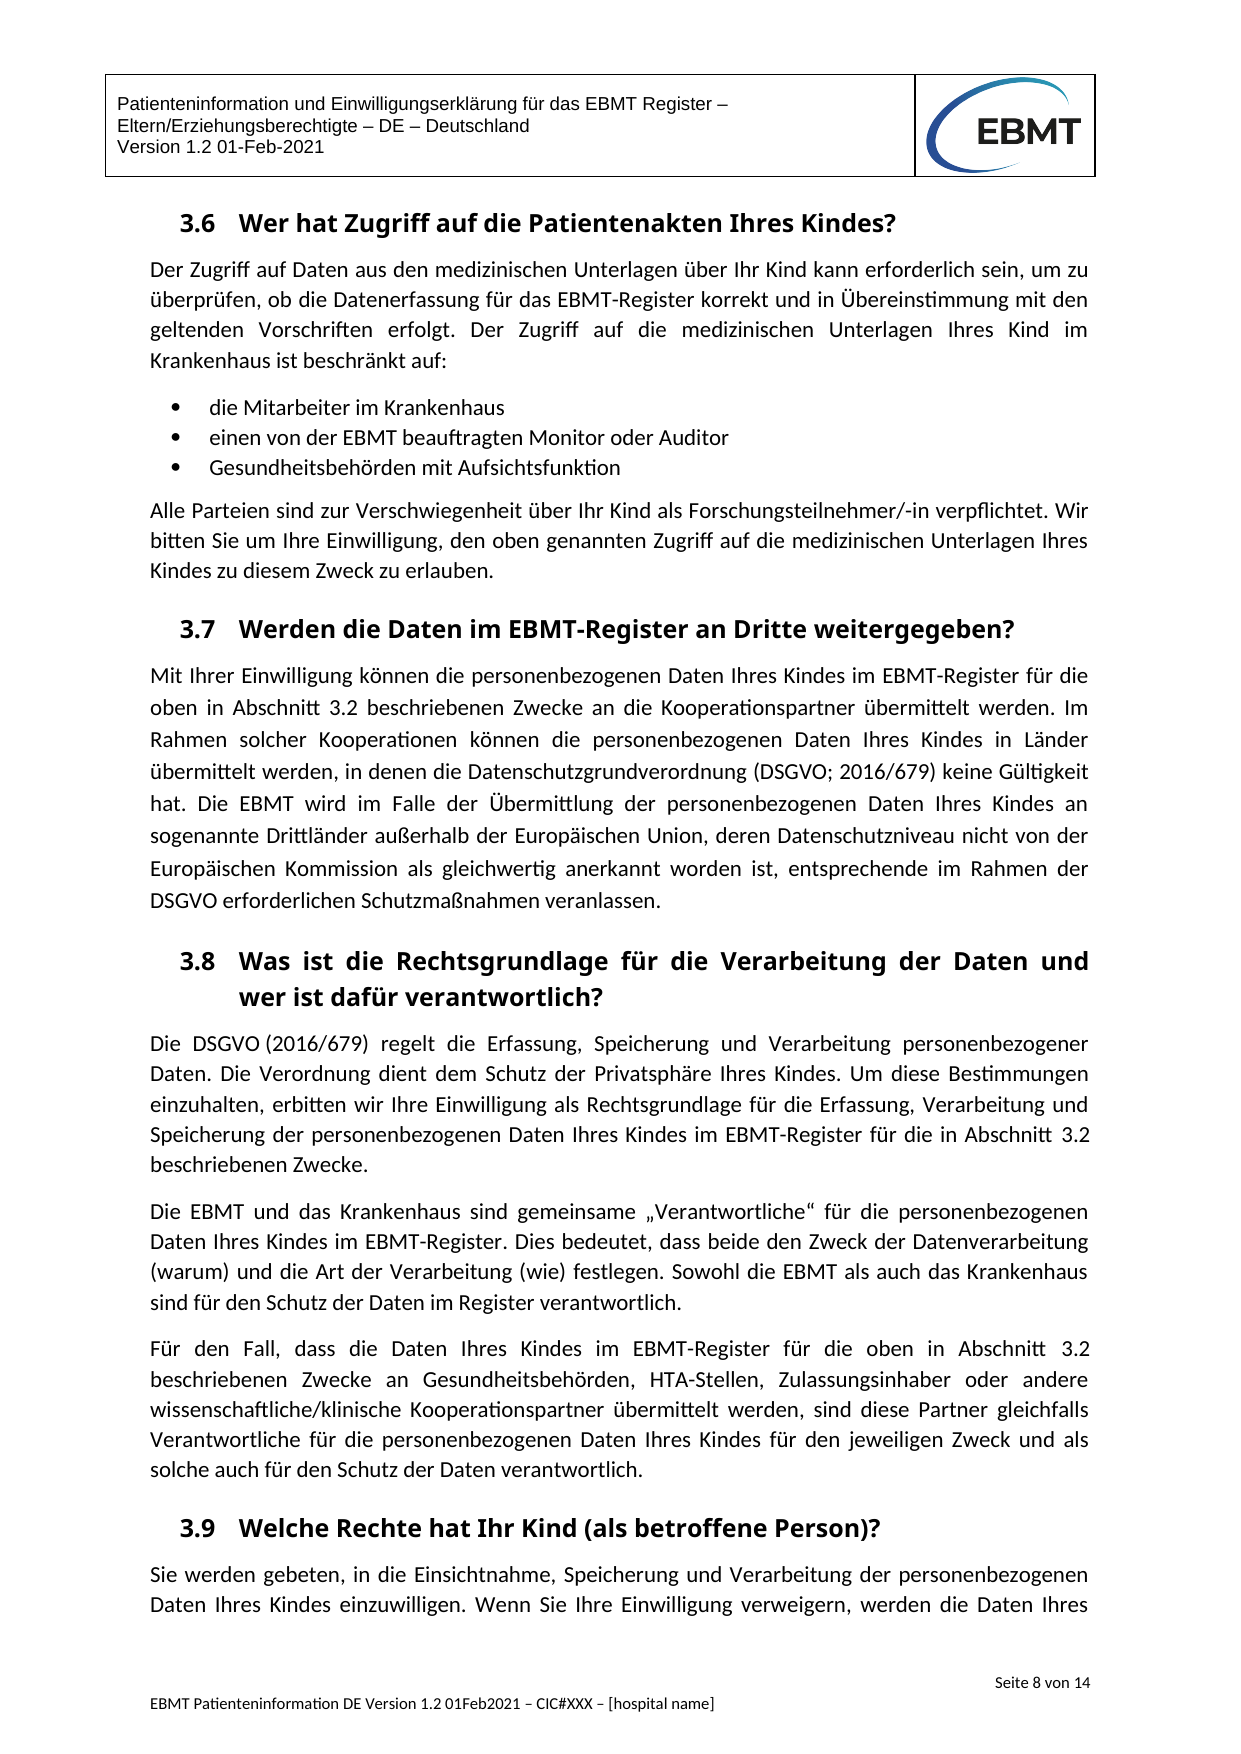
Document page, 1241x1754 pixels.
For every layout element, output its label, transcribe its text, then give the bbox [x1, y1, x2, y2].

subtitle Was ist die Rechtsgrundlage für die Verarbeitung der Daten und wer ist dafür verantwortlich? [179, 943, 1090, 1014]
text Die DSGVO (2016/679) regelt die Erfassung, Speicherung und Verarbeitung personenbezogener Daten. Die Verordnung dient dem Schutz der Privatsphäre Ihres Kindes. Um diese Bestimmungen einzuhalten, erbitten wir Ihre Einwilligung als Rechtsgrundlage für die Erfassung, Verarbeitung und Speicherung der personenbezogenen Daten Ihres Kindes im EBMT-Register für die in Abschnitt 3.2 beschriebenen Zwecke. [150, 1029, 1090, 1178]
picture [926, 77, 1081, 173]
subtitle Welche Rechte hat Ihr Kind (als betroffene Person)? [179, 1511, 1090, 1544]
text Für den Fall, dass die Daten Ihres Kindes im EBMT-Register für die oben in Abschnitt 3.2 beschriebenen Zwecke an Gesundheitsbehörden, HTA-Stellen, Zulassungsinhaber oder andere wissenschaftliche/klinische Kooperationspartner übermittelt werden, sind diese Partner gleichfalls Verantwortliche für die personenbezogenen Daten Ihres Kindes für den jeweiligen Zweck und als solche auch für den Schutz der Daten verantwortlich. [150, 1334, 1090, 1483]
text Der Zugriff auf Daten aus den medizinischen Unterlagen über Ihr Kind kann erforderlich sein, um zu überprüfen, ob die Datenerfassung für das EBMT-Register korrekt und in Übereinstimmung mit den geltenden Vorschriften erfolgt. Der Zugriff auf die medizinischen Unterlagen Ihres Kind im Krankenhaus ist beschränkt auf: [150, 255, 1090, 374]
text Mit Ihrer Einwilligung können die personenbezogenen Daten Ihres Kindes im EBMT-Register für die oben in Abschnitt 3.2 beschriebenen Zwecke an die Kooperationspartner übermittelt werden. Im Rahmen solcher Kooperationen können die personenbezogenen Daten Ihres Kindes in Länder übermittelt werden, in denen die Datenschutzgrundverordnung (DSGVO; 2016/679) keine Gültigkeit hat. Die EBMT wird im Falle der Übermittlung der personenbezogenen Daten Ihres Kindes an sogenannte Drittländer außerhalb der Europäischen Union, deren Datenschutzniveau nicht von der Europäischen Kommission als gleichwertig anerkannt worden ist, entsprechende im Rahmen der DSGVO erforderlichen Schutzmaßnahmen veranlassen. [150, 661, 1090, 914]
list Gesundheitsbehörden mit Aufsichtsfunktion [172, 453, 1090, 481]
subtitle Werden die Daten im EBMT-Register an Dritte weitergegeben? [179, 611, 1090, 646]
text Alle Parteien sind zur Verschwiegenheit über Ihr Kind als Forschungsteilnehmer/-in verpflichtet. Wir bitten Sie um Ihre Einwilligung, den oben genannten Zugriff auf die medizinischen Unterlagen Ihres Kindes zu diesem Zweck zu erlauben. [150, 496, 1090, 584]
list die Mitarbeiter im Krankenhaus [172, 393, 1090, 421]
list einen von der EBMT beauftragten Monitor oder Auditor [172, 423, 1090, 451]
subtitle Wer hat Zugriff auf die Patientenakten Ihres Kindes? [179, 206, 1090, 240]
text Die EBMT und das Krankenhaus sind gemeinsame „Verantwortliche“ für die personenbezogenen Daten Ihres Kindes im EBMT-Register. Dies bedeutet, dass beide den Zweck der Datenverarbeitung (warum) und die Art der Verarbeitung (wie) festlegen. Sowohl die EBMT als auch das Krankenhaus sind für den Schutz der Daten im Register verantwortlich. [150, 1197, 1090, 1316]
